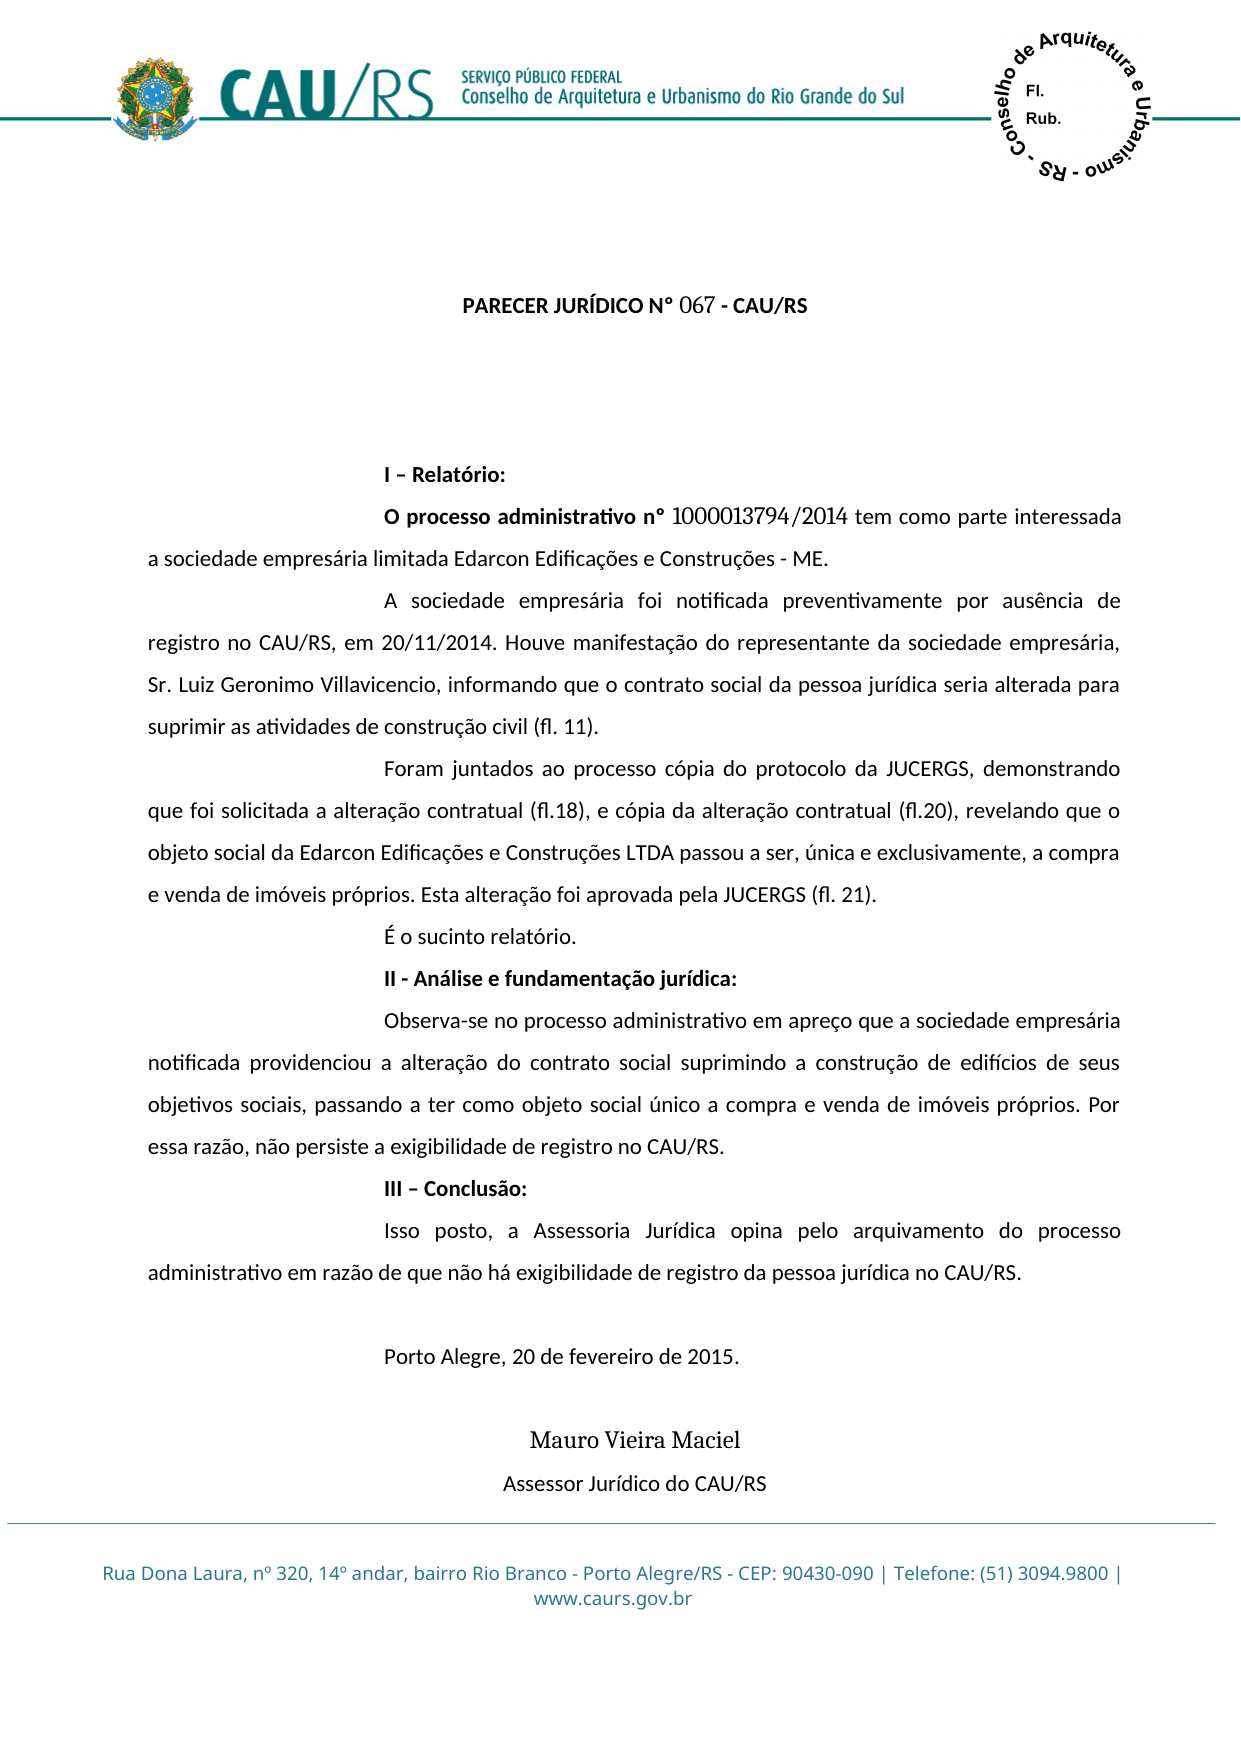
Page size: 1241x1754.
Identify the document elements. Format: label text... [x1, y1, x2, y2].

text III – Conclusão: [148, 1174, 1122, 1202]
text Foram juntados ao processo cópia do protocolo da JUCERGS, demonstrando que foi solicitada a alteração contratual (fl.18), e cópia da alteração contratual (fl.20), revelando que o objeto social da Edarcon Edificações e Construções LTDA passou a ser, única e exclusivamente, a compra e venda de imóveis próprios. Esta alteração foi aprovada pela JUCERGS (fl. 21). [148, 754, 1122, 908]
text A sociedade empresária foi notificada preventivamente por ausência de registro no CAU/RS, em 20/11/2014. Houve manifestação do representante da sociedade empresária, Sr. Luiz Geronimo Villavicencio, informando que o contrato social da pessoa jurídica seria alterada para suprimir as atividades de construção civil (fl. 11). [148, 586, 1122, 740]
text Assessor Jurídico do CAU/RS [148, 1469, 1122, 1497]
picture [0, 0, 1241, 183]
text Observa-se no processo administrativo em apreço que a sociedade empresária notificada providenciou a alteração do contrato social suprimindo a construção de edifícios de seus objetivos sociais, passando a ter como objeto social único a compra e venda de imóveis próprios. Por essa razão, não persiste a exigibilidade de registro no CAU/RS. [148, 1006, 1122, 1160]
text É o sucinto relatório. [148, 922, 1122, 950]
text I – Relatório: [148, 460, 1122, 488]
text PARECER JURÍDICO Nº - CAU/RS [148, 291, 1122, 319]
text O processo administrativo nº tem como parte interessada a sociedade empresária limitada Edarcon Edificações e Construções - ME. [148, 502, 1122, 572]
text Isso posto, a Assessoria Jurídica opina pelo arquivamento do processo administrativo em razão de que não há exigibilidade de registro da pessoa jurídica no CAU/RS. [148, 1216, 1122, 1286]
text II - Análise e fundamentação jurídica: [148, 964, 1122, 992]
text Porto Alegre, . [148, 1342, 1122, 1370]
